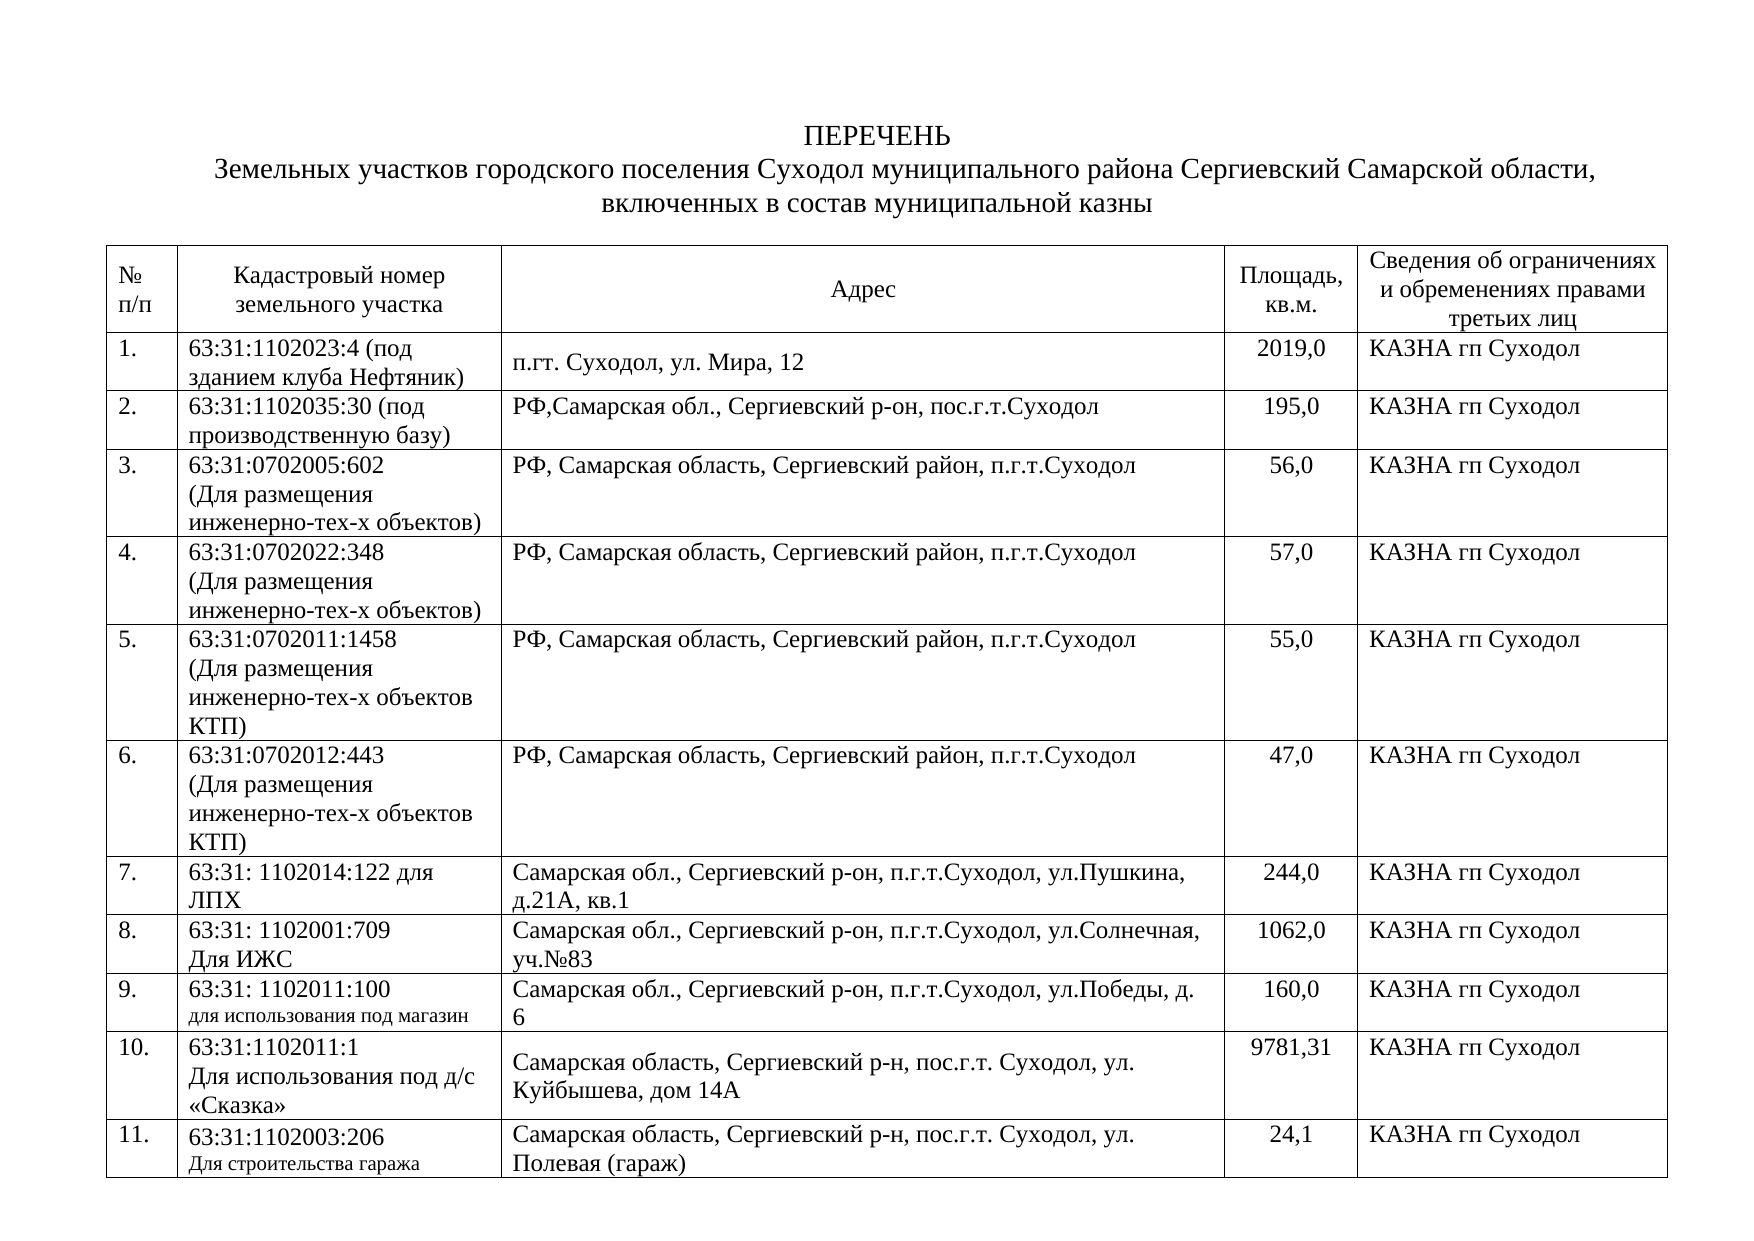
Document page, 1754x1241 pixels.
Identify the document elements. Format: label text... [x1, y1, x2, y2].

table_cell 56,0 [1225, 450, 1357, 536]
table_cell 2019,0 [1225, 333, 1357, 390]
title ПЕРЕЧЕНЬ [118, 118, 1636, 152]
table_header № п/п [107, 246, 177, 332]
table_cell [107, 974, 177, 1031]
table_cell 195,0 [1225, 391, 1357, 449]
table_cell КАЗНА гп Суходол [1358, 333, 1667, 390]
table_cell 63:31:0702012:443 (Для размещения инженерно-тех-х объектов КТП) [178, 741, 501, 856]
table_header Площадь, кв.м. [1225, 246, 1357, 332]
text Земельных участков городского поселения Суходол муниципального района Сергиевский Самарской области, [118, 152, 1636, 185]
table_cell 55,0 [1225, 625, 1357, 739]
table_header Сведения об ограничениях и обременениях правами третьих лиц [1358, 246, 1667, 332]
table_cell КАЗНА гп Суходол [1358, 391, 1667, 449]
table_cell КАЗНА гп Суходол [1358, 915, 1667, 973]
table_cell 63:31: 1102014:122 для ЛПХ [178, 857, 501, 914]
table_cell 63:31:0702005:602 (Для размещения инженерно-тех-х объектов) [178, 450, 501, 536]
table_cell 63:31:1102011:1 Для использования под д/с «Сказка» [178, 1032, 501, 1118]
table_cell 63:31:1102035:30 (под производственную базу) [178, 391, 501, 449]
table_cell [107, 1032, 177, 1118]
table_cell [107, 625, 177, 739]
table_header Адрес [502, 246, 1224, 332]
table_cell РФ, Самарская область, Сергиевский район, п.г.т.Суходол [502, 450, 1224, 536]
text включенных в состав муниципальной казны [118, 185, 1636, 219]
table_cell [107, 1120, 177, 1177]
table_cell 63:31:1102023:4 (под зданием клуба Нефтяник) [178, 333, 501, 390]
table_cell Самарская обл., Сергиевский р-он, п.г.т.Суходол, ул.Пушкина, д.21А, кв.1 [502, 857, 1224, 914]
table_cell [107, 857, 177, 914]
table_cell Самарская область, Сергиевский р-н, пос.г.т. Суходол, ул. Полевая (гараж) [502, 1120, 1224, 1177]
table_cell 63:31: 1102001:709 Для ИЖС [178, 915, 501, 973]
table_cell 57,0 [1225, 537, 1357, 623]
table_cell КАЗНА гп Суходол [1358, 450, 1667, 536]
table_cell 160,0 [1225, 974, 1357, 1031]
table_cell КАЗНА гп Суходол [1358, 537, 1667, 623]
table_cell КАЗНА гп Суходол [1358, 974, 1667, 1031]
table_cell [107, 537, 177, 623]
table_cell 63:31:0702022:348 (Для размещения инженерно-тех-х объектов) [178, 537, 501, 623]
table_cell КАЗНА гп Суходол [1358, 1120, 1667, 1177]
table_cell РФ, Самарская область, Сергиевский район, п.г.т.Суходол [502, 625, 1224, 739]
table_cell РФ,Самарская обл., Сергиевский р-он, пос.г.т.Суходол [502, 391, 1224, 449]
table_cell РФ, Самарская область, Сергиевский район, п.г.т.Суходол [502, 537, 1224, 623]
table_cell Самарская обл., Сергиевский р-он, п.г.т.Суходол, ул.Победы, д. 6 [502, 974, 1224, 1031]
table_cell [107, 333, 177, 390]
table_cell [107, 391, 177, 449]
table_cell [107, 741, 177, 856]
table_cell КАЗНА гп Суходол [1358, 1032, 1667, 1118]
table_cell Самарская обл., Сергиевский р-он, п.г.т.Суходол, ул.Солнечная, уч.№83 [502, 915, 1224, 973]
table_cell 24,1 [1225, 1120, 1357, 1177]
table_cell КАЗНА гп Суходол [1358, 741, 1667, 856]
table_cell 63:31:0702011:1458 (Для размещения инженерно-тех-х объектов КТП) [178, 625, 501, 739]
table_cell [107, 915, 177, 973]
table_cell РФ, Самарская область, Сергиевский район, п.г.т.Суходол [502, 741, 1224, 856]
table_cell 1062,0 [1225, 915, 1357, 973]
table_cell 63:31:1102003:206 Для строительства гаража [178, 1120, 501, 1177]
table_cell 47,0 [1225, 741, 1357, 856]
table_cell 9781,31 [1225, 1032, 1357, 1118]
table_cell КАЗНА гп Суходол [1358, 857, 1667, 914]
table_header Кадастровый номер земельного участка [178, 246, 501, 332]
table_cell 244,0 [1225, 857, 1357, 914]
table_cell [107, 450, 177, 536]
table_cell Самарская область, Сергиевский р-н, пос.г.т. Суходол, ул. Куйбышева, дом 14А [502, 1032, 1224, 1118]
table_cell 63:31: 1102011:100 для использования под магазин [178, 974, 501, 1031]
table_cell КАЗНА гп Суходол [1358, 625, 1667, 739]
table_cell п.гт. Суходол, ул. Мира, 12 [502, 333, 1224, 390]
